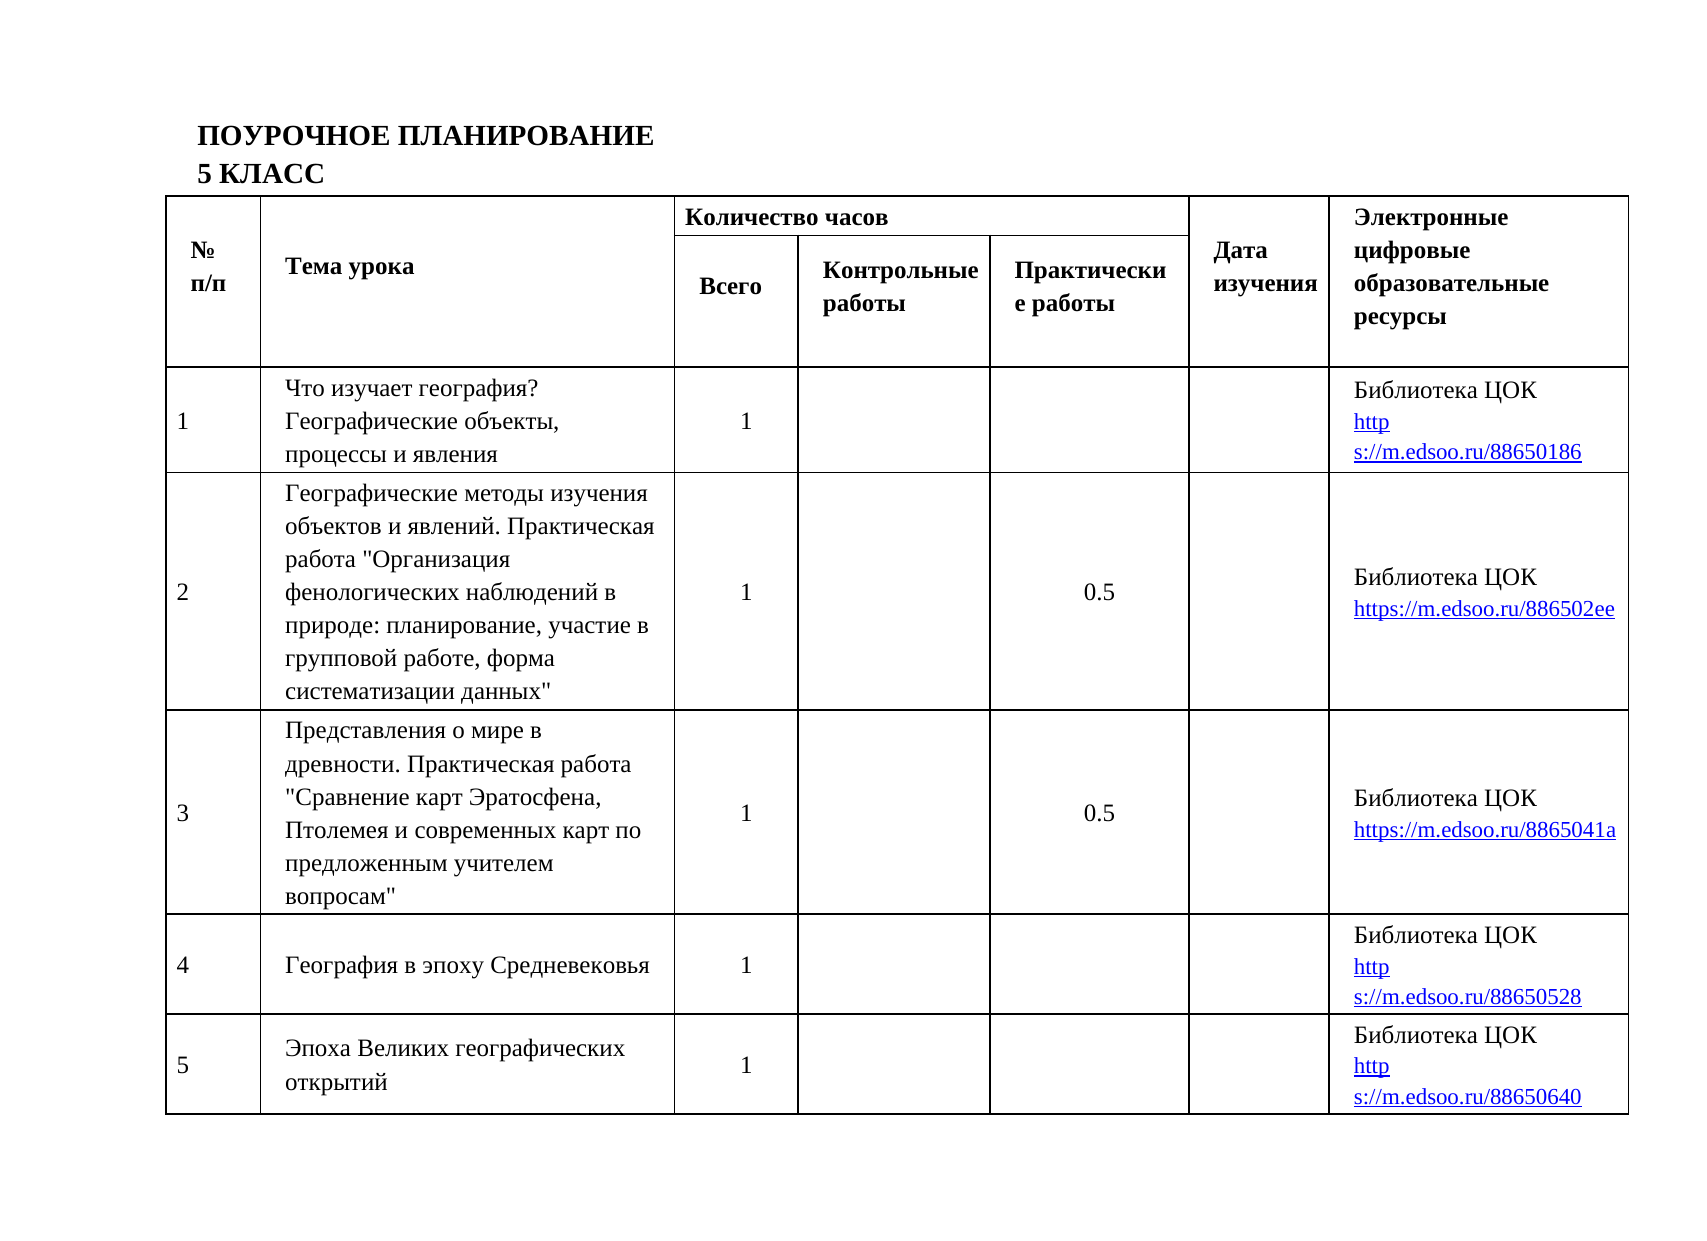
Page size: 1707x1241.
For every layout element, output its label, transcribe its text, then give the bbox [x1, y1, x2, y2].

table_cell 1 [675, 473, 797, 709]
table_cell [1190, 473, 1328, 709]
table_cell [1190, 915, 1328, 1013]
table_cell [1190, 711, 1328, 913]
table_cell [799, 368, 989, 471]
table_cell Что изучает география? Географические объекты, процессы и явления [261, 368, 674, 471]
table_cell [991, 1015, 1188, 1113]
table_cell Библиотека ЦОК https://m.edsoo.ru/886502ee [1330, 473, 1628, 709]
table_cell 2 [167, 473, 260, 709]
text ПОУРОЧНОЕ ПЛАНИРОВАНИЕ [190, 118, 1618, 152]
table_cell [799, 915, 989, 1013]
table_cell Библиотека ЦОК https://m.edsoo.ru/88650186 [1330, 368, 1628, 471]
table_cell 1 [675, 915, 797, 1013]
table_header Тема урока [261, 197, 674, 366]
table_cell 1 [675, 1015, 797, 1113]
table_cell [1190, 1015, 1328, 1113]
text 5 КЛАСС [190, 157, 1618, 190]
table_cell 0.5 [991, 473, 1188, 709]
table_cell [799, 1015, 989, 1113]
table_cell Контрольные работы [799, 236, 989, 366]
table_header № п/п [167, 197, 260, 366]
table_cell Эпоха Великих географических открытий [261, 1015, 674, 1113]
table_cell [1190, 368, 1328, 471]
table_cell 3 [167, 711, 260, 913]
table_header Дата изучения [1190, 197, 1328, 366]
table_cell 4 [167, 915, 260, 1013]
table_cell [799, 473, 989, 709]
table_cell 0.5 [991, 711, 1188, 913]
table_cell Практические работы [991, 236, 1188, 366]
table_cell География в эпоху Средневековья [261, 915, 674, 1013]
table_cell Представления о мире в древности. Практическая работа "Сравнение карт Эратосфена, Птолемея и современных карт по предложенным учителем вопросам" [261, 711, 674, 913]
table_cell Библиотека ЦОК https://m.edsoo.ru/88650640 [1330, 1015, 1628, 1113]
table_cell [991, 915, 1188, 1013]
table_cell 1 [675, 711, 797, 913]
table_cell [991, 368, 1188, 471]
table_cell Географические методы изучения объектов и явлений. Практическая работа "Организация фенологических наблюдений в природе: планирование, участие в групповой работе, форма систематизации данных" [261, 473, 674, 709]
table_cell 1 [167, 368, 260, 471]
table_header Количество часов [675, 197, 1188, 234]
table_cell Библиотека ЦОК https://m.edsoo.ru/8865041a [1330, 711, 1628, 913]
table_cell Библиотека ЦОК https://m.edsoo.ru/88650528 [1330, 915, 1628, 1013]
table_cell Всего [675, 236, 797, 366]
table_cell [799, 711, 989, 913]
table_header Электронные цифровые образовательные ресурсы [1330, 197, 1628, 366]
table_cell 5 [167, 1015, 260, 1113]
table_cell 1 [675, 368, 797, 471]
